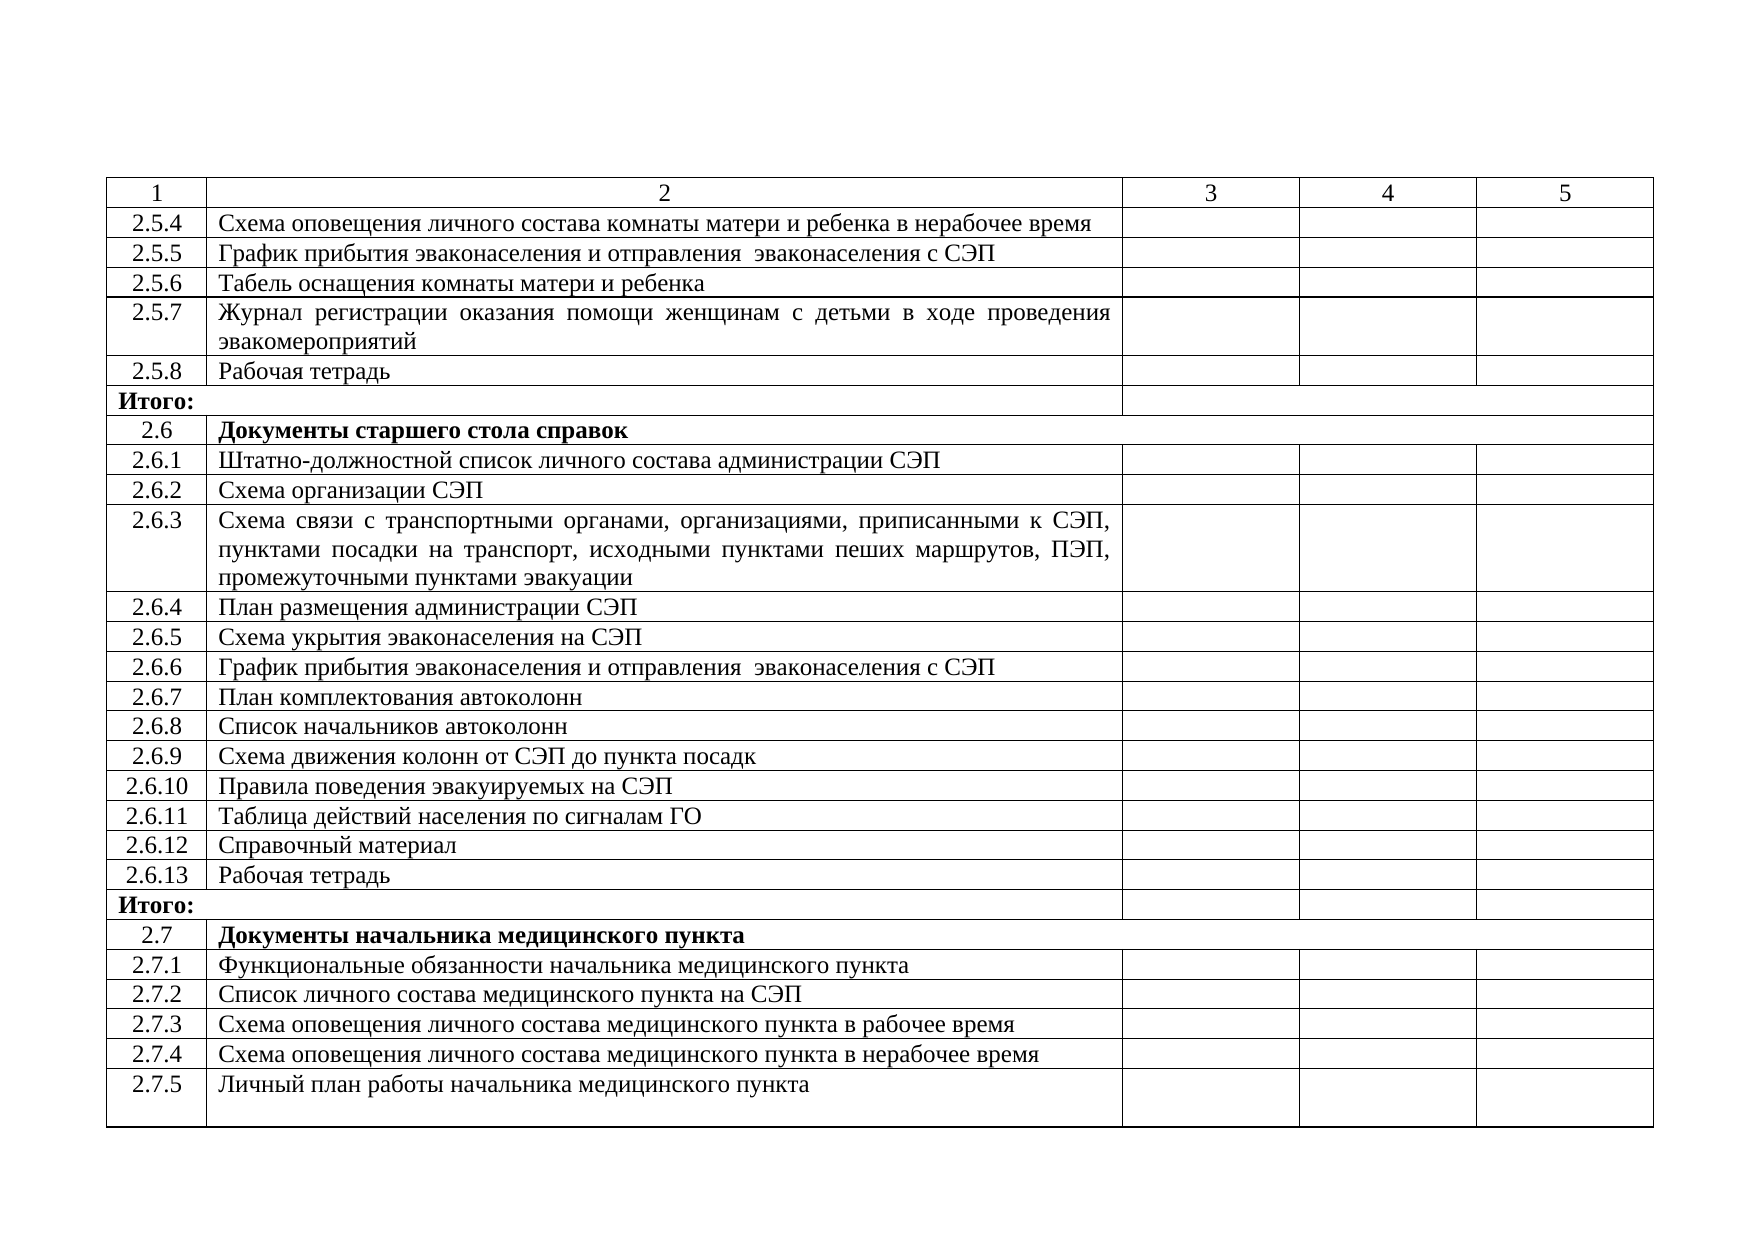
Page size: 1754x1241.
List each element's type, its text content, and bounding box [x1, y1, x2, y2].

table_cell 2.6.13 [107, 860, 206, 889]
table_cell [1300, 622, 1476, 651]
table_cell 5 [1477, 178, 1653, 207]
table_cell 2.6.10 [107, 771, 206, 800]
table_cell [1477, 208, 1653, 237]
table_cell 2.7.3 [107, 1009, 206, 1038]
table_cell 2.6.9 [107, 741, 206, 770]
table_cell [1477, 356, 1653, 385]
table_cell 2.7.4 [107, 1039, 206, 1068]
table_cell [1300, 238, 1476, 267]
table_cell [1300, 1069, 1476, 1126]
table_cell 2.6.8 [107, 711, 206, 740]
table_cell [1123, 298, 1299, 355]
table_cell [1300, 711, 1476, 740]
table_cell Список начальников автоколонн [207, 711, 1122, 740]
table_cell [1123, 268, 1299, 296]
table_cell [1123, 652, 1299, 681]
table_cell Итого: [107, 386, 1122, 414]
table_cell 2.7.2 [107, 980, 206, 1008]
table_cell [1300, 860, 1476, 889]
table_cell 2.6.4 [107, 592, 206, 621]
table_cell [1300, 741, 1476, 770]
table_cell [1477, 298, 1653, 355]
table_cell [1123, 1009, 1299, 1038]
table_cell [1477, 475, 1653, 504]
table_cell [1477, 682, 1653, 710]
table_cell 2.6.3 [107, 505, 206, 591]
table_cell Личный план работы начальника медицинского пункта [207, 1069, 1122, 1126]
table_cell [1300, 682, 1476, 710]
table_cell [1123, 445, 1299, 474]
table_cell Правила поведения эвакуируемых на СЭП [207, 771, 1122, 800]
table_cell [1123, 890, 1299, 919]
table_cell [1477, 860, 1653, 889]
table_cell [1477, 238, 1653, 267]
table_cell [1123, 208, 1299, 237]
table_cell [1300, 208, 1476, 237]
table_cell [1300, 268, 1476, 296]
table_cell [1123, 801, 1299, 829]
table_cell [1477, 652, 1653, 681]
table_cell 2.6.7 [107, 682, 206, 710]
table_cell Функциональные обязанности начальника медицинского пункта [207, 950, 1122, 978]
table_cell [1300, 298, 1476, 355]
table_cell 2.6.6 [107, 652, 206, 681]
table_cell Схема оповещения личного состава медицинского пункта в нерабочее время [207, 1039, 1122, 1068]
table_cell 2.6.12 [107, 831, 206, 859]
table_cell [1477, 505, 1653, 591]
table_cell 2.5.8 [107, 356, 206, 385]
table_cell Схема оповещения личного состава медицинского пункта в рабочее время [207, 1009, 1122, 1038]
table_cell Итого: [107, 890, 1122, 919]
table_cell Документы старшего стола справок [207, 416, 1653, 444]
table_cell [1123, 505, 1299, 591]
table_cell [1123, 711, 1299, 740]
table_cell 2.7.5 [107, 1069, 206, 1126]
table_cell [1300, 1009, 1476, 1038]
table_cell [1300, 445, 1476, 474]
table_cell 2 [207, 178, 1122, 207]
table_cell 2.5.6 [107, 268, 206, 296]
table_cell [1477, 1069, 1653, 1126]
table_cell [1123, 1069, 1299, 1126]
table_cell [1300, 890, 1476, 919]
table_cell [1123, 592, 1299, 621]
table_cell Схема организации СЭП [207, 475, 1122, 504]
table_cell [1477, 445, 1653, 474]
table_cell [1477, 771, 1653, 800]
table_cell [1123, 475, 1299, 504]
table_cell 2.6.11 [107, 801, 206, 829]
table_cell [1300, 831, 1476, 859]
table_cell Журнал регистрации оказания помощи женщинам с детьми в ходе проведения эвакомероприятий [207, 298, 1122, 355]
table_cell [1300, 950, 1476, 978]
table_cell [1123, 771, 1299, 800]
table_cell 2.5.7 [107, 298, 206, 355]
table_cell [1477, 741, 1653, 770]
table_cell [1123, 1039, 1299, 1068]
table_cell [1477, 711, 1653, 740]
table_cell Список личного состава медицинского пункта на СЭП [207, 980, 1122, 1008]
table_cell 2.6.5 [107, 622, 206, 651]
table_cell [1123, 238, 1299, 267]
table_cell 3 [1123, 178, 1299, 207]
table_cell План размещения администрации СЭП [207, 592, 1122, 621]
table_cell План комплектования автоколонн [207, 682, 1122, 710]
table_cell Схема оповещения личного состава комнаты матери и ребенка в нерабочее время [207, 208, 1122, 237]
table_cell [1477, 950, 1653, 978]
table_cell 2.6.2 [107, 475, 206, 504]
table_cell [1477, 1039, 1653, 1068]
table_cell [1477, 268, 1653, 296]
table_cell [1477, 622, 1653, 651]
table_cell [1477, 831, 1653, 859]
table_cell [1477, 592, 1653, 621]
table_cell 2.6 [107, 416, 206, 444]
table_cell Схема укрытия эваконаселения на СЭП [207, 622, 1122, 651]
table_cell [1123, 386, 1653, 414]
table_cell 2.7.1 [107, 950, 206, 978]
table_cell Справочный материал [207, 831, 1122, 859]
table_cell График прибытия эваконаселения и отправления эваконаселения с СЭП [207, 238, 1122, 267]
table_cell Штатно-должностной список личного состава администрации СЭП [207, 445, 1122, 474]
table_cell [1123, 682, 1299, 710]
table_cell [1123, 831, 1299, 859]
table_cell [1300, 771, 1476, 800]
table_cell Схема связи с транспортными органами, организациями, приписанными к СЭП, пунктами посадки на транспорт, исходными пунктами пеших маршрутов, ПЭП, промежуточными пунктами эвакуации [207, 505, 1122, 591]
table_cell 2.6.1 [107, 445, 206, 474]
table_cell 4 [1300, 178, 1476, 207]
table_cell [1300, 592, 1476, 621]
table_cell [1123, 860, 1299, 889]
table_cell [1123, 950, 1299, 978]
table_cell [1123, 980, 1299, 1008]
table_cell [1300, 356, 1476, 385]
table_cell График прибытия эваконаселения и отправления эваконаселения с СЭП [207, 652, 1122, 681]
table_cell 1 [107, 178, 206, 207]
table_cell [1300, 1039, 1476, 1068]
table_cell [1300, 505, 1476, 591]
table_cell 2.5.5 [107, 238, 206, 267]
table_cell 2.5.4 [107, 208, 206, 237]
table_cell [1300, 980, 1476, 1008]
table_cell [1477, 801, 1653, 829]
table_cell [1123, 741, 1299, 770]
table_cell Схема движения колонн от СЭП до пункта посадк [207, 741, 1122, 770]
table_cell [1123, 622, 1299, 651]
table_cell Рабочая тетрадь [207, 356, 1122, 385]
table_cell [1300, 475, 1476, 504]
table_cell [1300, 652, 1476, 681]
table_cell Документы начальника медицинского пункта [207, 920, 1653, 949]
table_cell [1300, 801, 1476, 829]
table_cell Таблица действий населения по сигналам ГО [207, 801, 1122, 829]
table_cell Табель оснащения комнаты матери и ребенка [207, 268, 1122, 296]
table_cell [1477, 980, 1653, 1008]
table_cell [1123, 356, 1299, 385]
table_cell [1477, 1009, 1653, 1038]
table_cell 2.7 [107, 920, 206, 949]
table_cell [1477, 890, 1653, 919]
table_cell Рабочая тетрадь [207, 860, 1122, 889]
